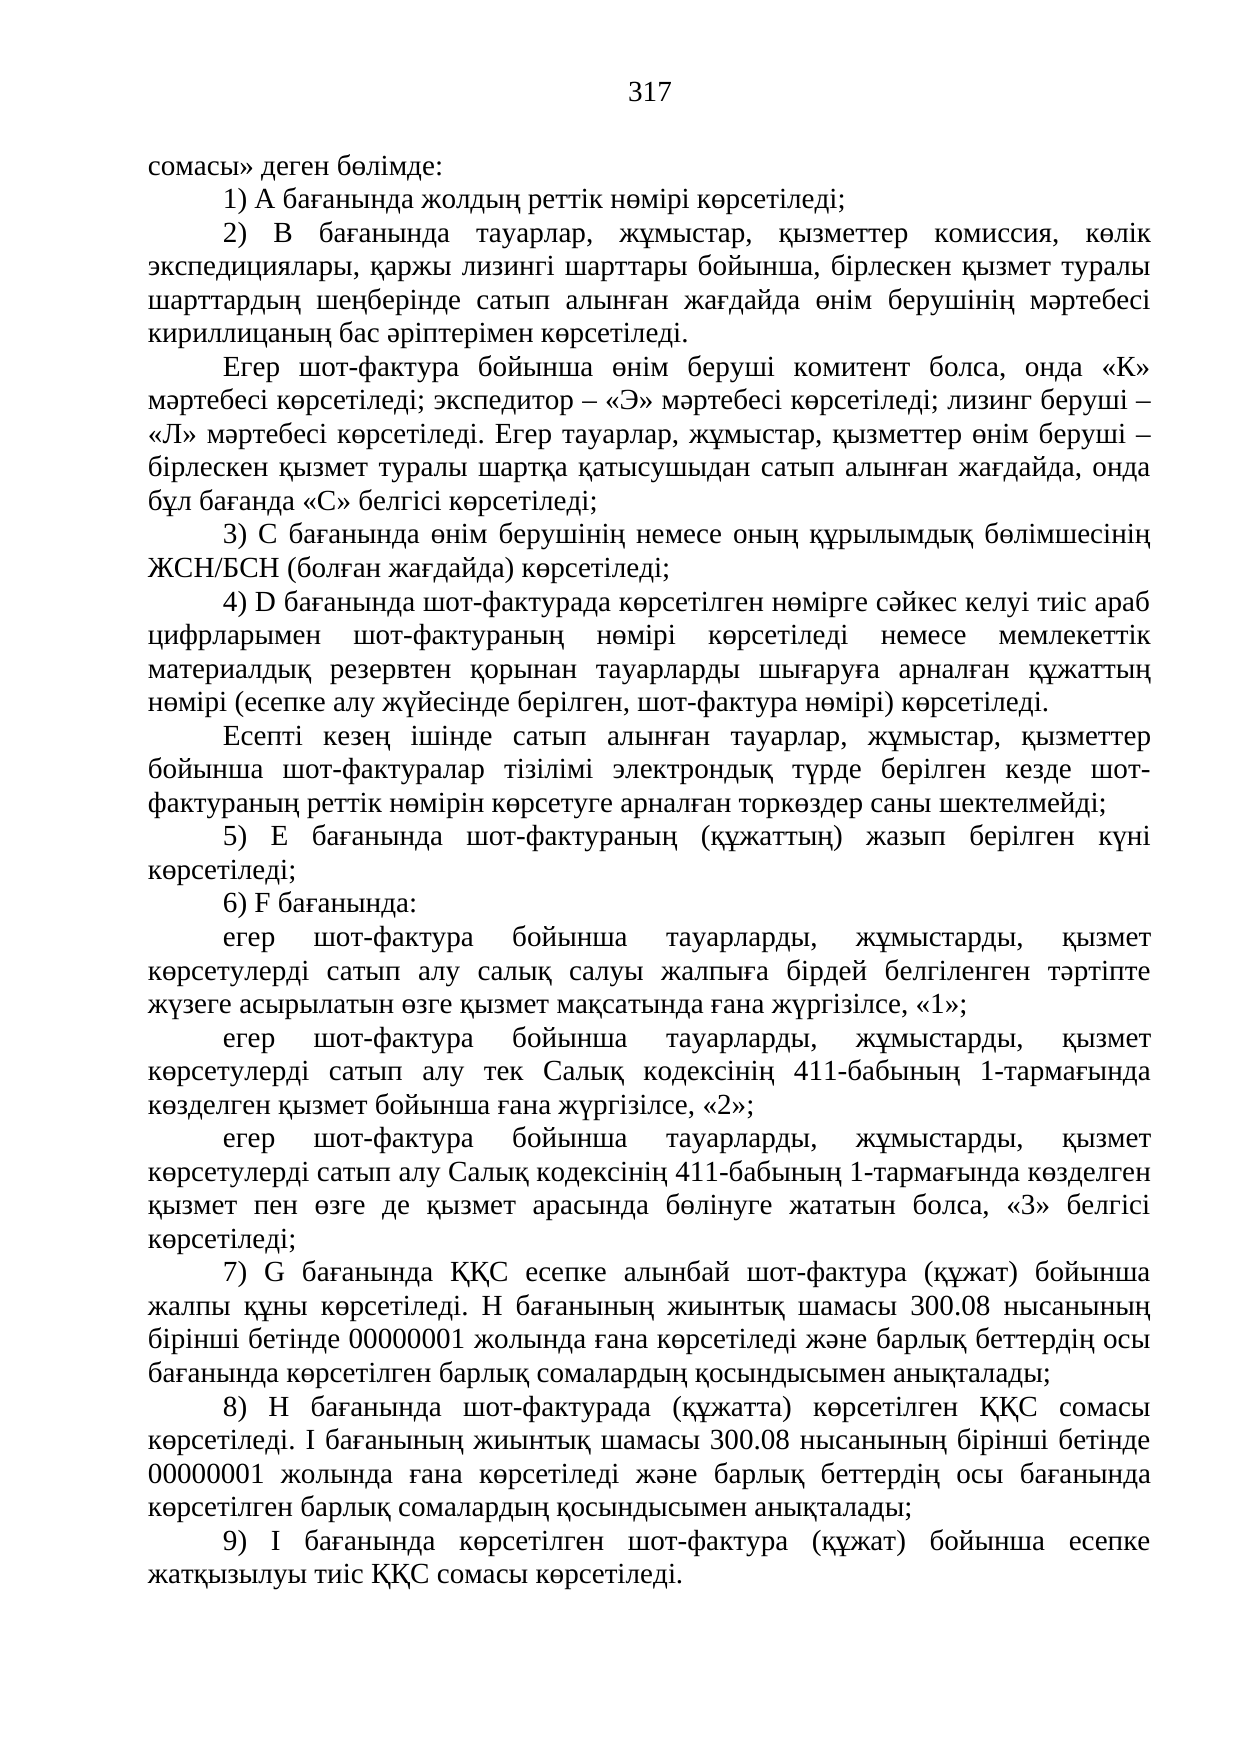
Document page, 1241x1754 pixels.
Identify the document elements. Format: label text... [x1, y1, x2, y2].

text 1) А бағанында жолдың реттік нөмірі көрсетіледі; [148, 181, 1152, 215]
text 5) Е бағанында шот-фактураның (құжаттың) жазып берілген күні көрсетіледі; [148, 818, 1152, 886]
text егер шот-фактура бойынша тауарларды, жұмыстарды, қызмет көрсетулерді сатып алу Салық кодексінің 411-бабының 1-тармағында көзделген қызмет пен өзге де қызмет арасында бөлінуге жататын болса, «3» белгісі көрсетіледі; [148, 1120, 1152, 1254]
text 7) G бағанында ҚҚС есепке алынбай шот-фактура (құжат) бойынша жалпы құны көрсетіледі. Н бағанының жиынтық шамасы 300.08 нысанының бірінші бетінде 00000001 жолында ғана көрсетіледі және барлық беттердің осы бағанында көрсетілген барлық сомалардың қосындысымен анықталады; [148, 1254, 1152, 1389]
text егер шот-фактура бойынша тауарларды, жұмыстарды, қызмет көрсетулерді сатып алу салық салуы жалпыға бірдей белгіленген тәртіпте жүзеге асырылатын өзге қызмет мақсатында ғана жүргізілсе, «1»; [148, 919, 1152, 1020]
text 6) F бағанында: [148, 886, 1152, 919]
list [148, 148, 1152, 181]
text 2) В бағанында тауарлар, жұмыстар, қызметтер комиссия, көлік экспедициялары, қаржы лизингі шарттары бойынша, бірлескен қызмет туралы шарттардың шеңберінде сатып алынған жағдайда өнім берушінің мәртебесі кириллицаның бас әріптерімен көрсетіледі. [148, 215, 1152, 349]
text Есепті кезең ішінде сатып алынған тауарлар, жұмыстар, қызметтер бойынша шот-фактуралар тізілімі электрондық түрде берілген кезде шот-фактураның реттік нөмірін көрсетуге арналған торкөздер саны шектелмейді; [148, 718, 1152, 818]
text Егер шот-фактура бойынша өнім беруші комитент болса, онда «К» мәртебесі көрсетіледі; экспедитор – «Э» мәртебесі көрсетіледі; лизинг беруші – «Л» мәртебесі көрсетіледі. Егер тауарлар, жұмыстар, қызметтер өнім беруші –бірлескен қызмет туралы шартқа қатысушыдан сатып алынған жағдайда, онда бұл бағанда «С» белгісі көрсетіледі; [148, 349, 1152, 517]
text 9) I бағанында көрсетілген шот-фактура (құжат) бойынша есепке жатқызылуы тиіс ҚҚС сомасы көрсетіледі. [148, 1523, 1152, 1590]
text 4) D бағанында шот-фактурада көрсетілген нөмірге сәйкес келуі тиіс араб цифрларымен шот-фактураның нөмірі көрсетіледі немесе мемлекеттік материалдық резервтен қорынан тауарларды шығаруға арналған құжаттың нөмірі (есепке алу жүйесінде берілген, шот-фактура нөмірі) көрсетіледі. [148, 584, 1152, 718]
text 8) Н бағанында шот-фактурада (құжатта) көрcетілген ҚҚС сомасы көрсетіледі. I бағанының жиынтық шамасы 300.08 нысанының бірінші бетінде 00000001 жолында ғана көрсетіледі және барлық беттердің осы бағанында көрсетілген барлық сомалардың қосындысымен анықталады; [148, 1389, 1152, 1523]
text 3) С бағанында өнім берушінің немесе оның құрылымдық бөлімшесінің ЖСН/БСН (болған жағдайда) көрсетіледі; [148, 517, 1152, 584]
text егер шот-фактура бойынша тауарларды, жұмыстарды, қызмет көрсетулерді сатып алу тек Салық кодексінің 411-бабының 1-тармағында көзделген қызмет бойынша ғана жүргізілсе, «2»; [148, 1020, 1152, 1120]
